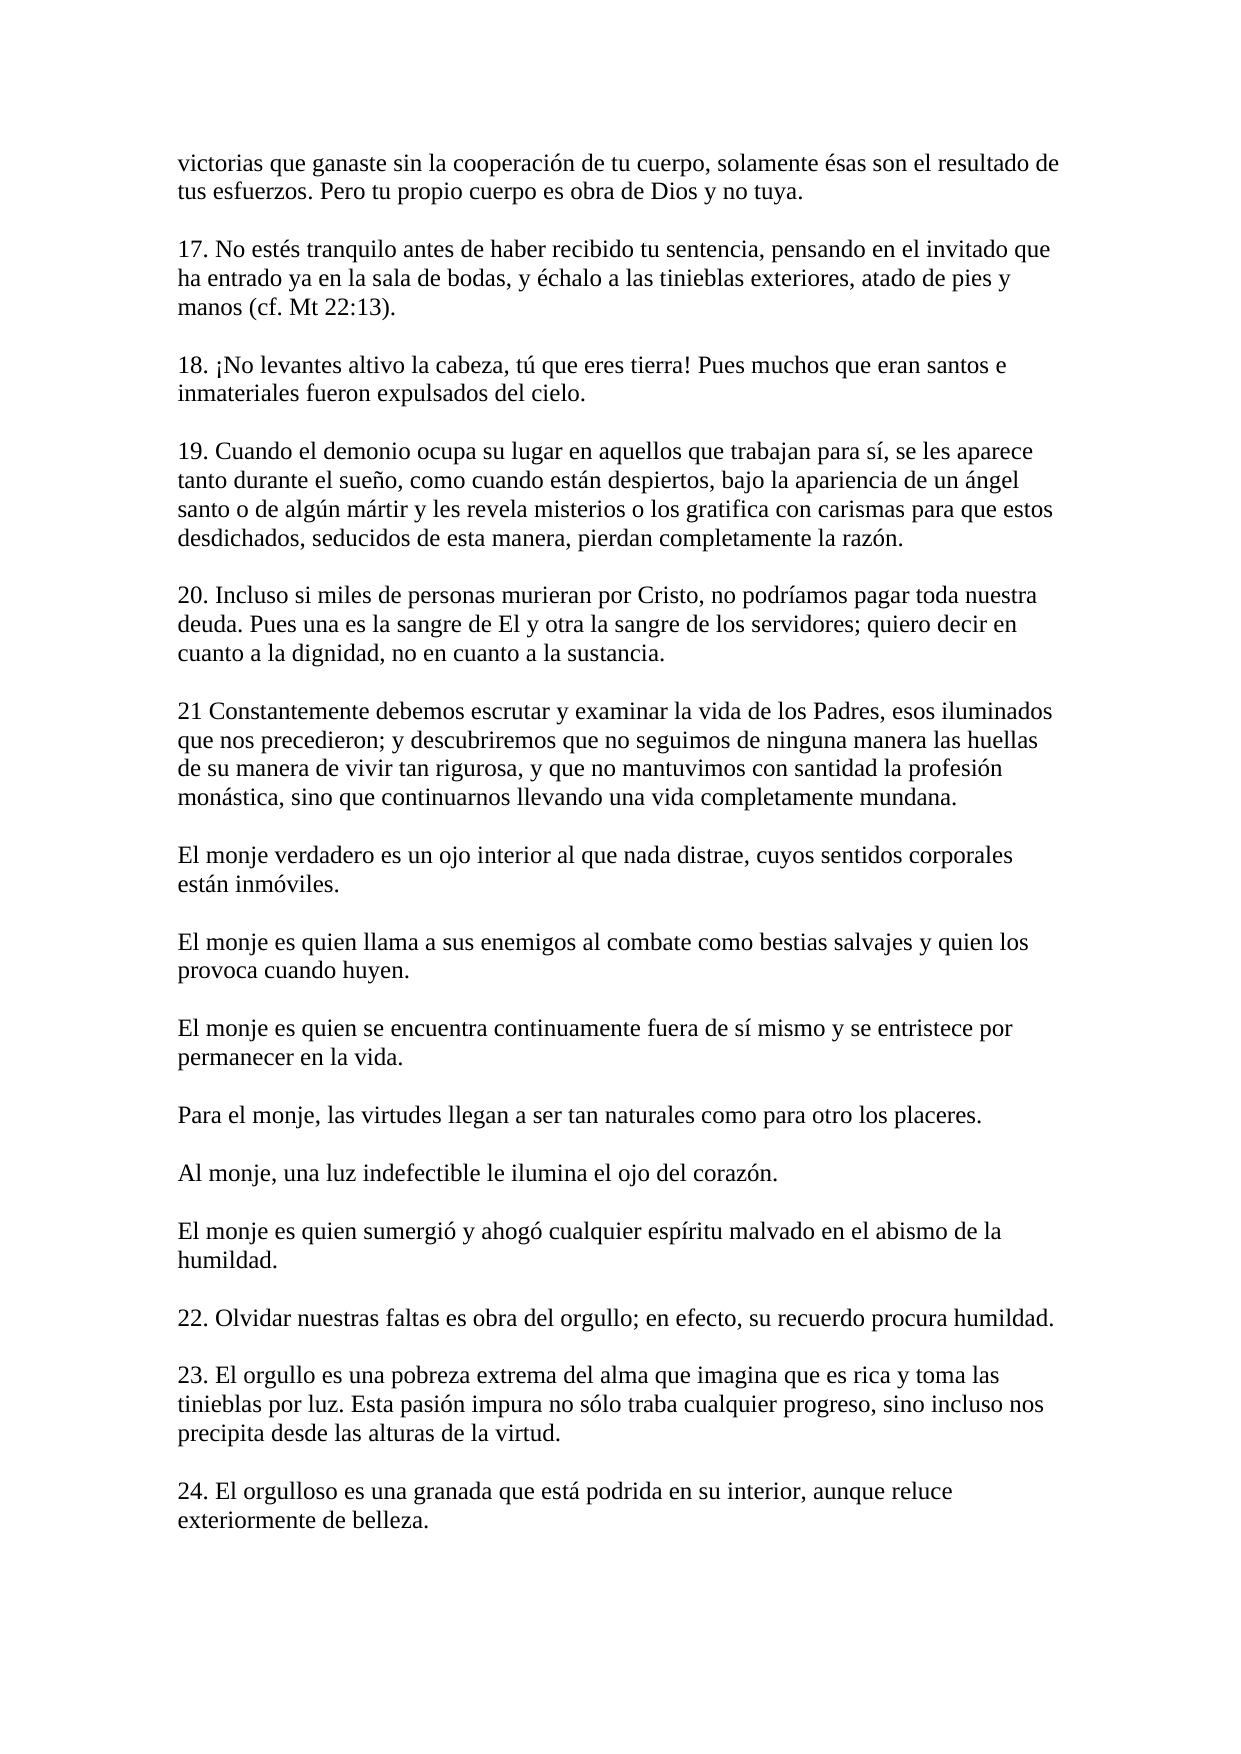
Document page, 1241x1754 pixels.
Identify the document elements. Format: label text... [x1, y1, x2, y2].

text 20. Incluso si miles de personas murieran por Cristo, no podríamos pagar toda nuestra deuda. Pues una es la sangre de El y otra la sangre de los servidores; quiero decir en cuanto a la dignidad, no en cuanto a la sustancia. [177, 581, 1063, 667]
text 22. Olvidar nuestras faltas es obra del orgullo; en efecto, su recuerdo procura humildad. [177, 1303, 1063, 1331]
text Para el monje, las virtudes llegan a ser tan naturales como para otro los placeres. [177, 1100, 1063, 1129]
text 17. No estés tranquilo antes de haber recibido tu sentencia, pensando en el invitado que ha entrado ya en la sala de bodas, y échalo a las tinieblas exteriores, atado de pies y manos (cf. Mt 22:13). [177, 234, 1063, 321]
text 21 Constantemente debemos escrutar y examinar la vida de los Padres, esos iluminados que nos precedieron; y descubriremos que no seguimos de ninguna manera las huellas de su manera de vivir tan rigurosa, y que no mantuvimos con santidad la profesión monástica, sino que continuarnos llevando una vida completamente mundana. [177, 696, 1063, 811]
text El monje es quien sumergió y ahogó cualquier espíritu malvado en el abismo de la humildad. [177, 1216, 1063, 1273]
text El monje es quien llama a sus enemigos al combate como bestias salvajes y quien los provoca cuando huyen. [177, 927, 1063, 984]
text 18. ¡No levantes altivo la cabeza, tú que eres tierra! Pues muchos que eran santos e inmateriales fueron expulsados del cielo. [177, 350, 1063, 407]
text Al monje, una luz indefectible le ilumina el ojo del corazón. [177, 1158, 1063, 1187]
text El monje verdadero es un ojo interior al que nada distrae, cuyos sentidos corporales están inmóviles. [177, 840, 1063, 898]
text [177, 148, 1063, 205]
text 24. El orgulloso es una granada que está podrida en su interior, aunque reluce exteriormente de belleza. [177, 1476, 1063, 1533]
text 19. Cuando el demonio ocupa su lugar en aquellos que trabajan para sí, se les aparece tanto durante el sueño, como cuando están despiertos, bajo la apariencia de un ángel santo o de algún mártir y les revela misterios o los gratifica con carismas para que estos desdichados, seducidos de esta manera, pierdan completamente la razón. [177, 436, 1063, 551]
text 23. El orgullo es una pobreza extrema del alma que imagina que es rica y toma las tinieblas por luz. Esta pasión impura no sólo traba cualquier progreso, sino incluso nos precipita desde las alturas de la virtud. [177, 1361, 1063, 1447]
text El monje es quien se encuentra continuamente fuera de sí mismo y se entristece por permanecer en la vida. [177, 1013, 1063, 1071]
